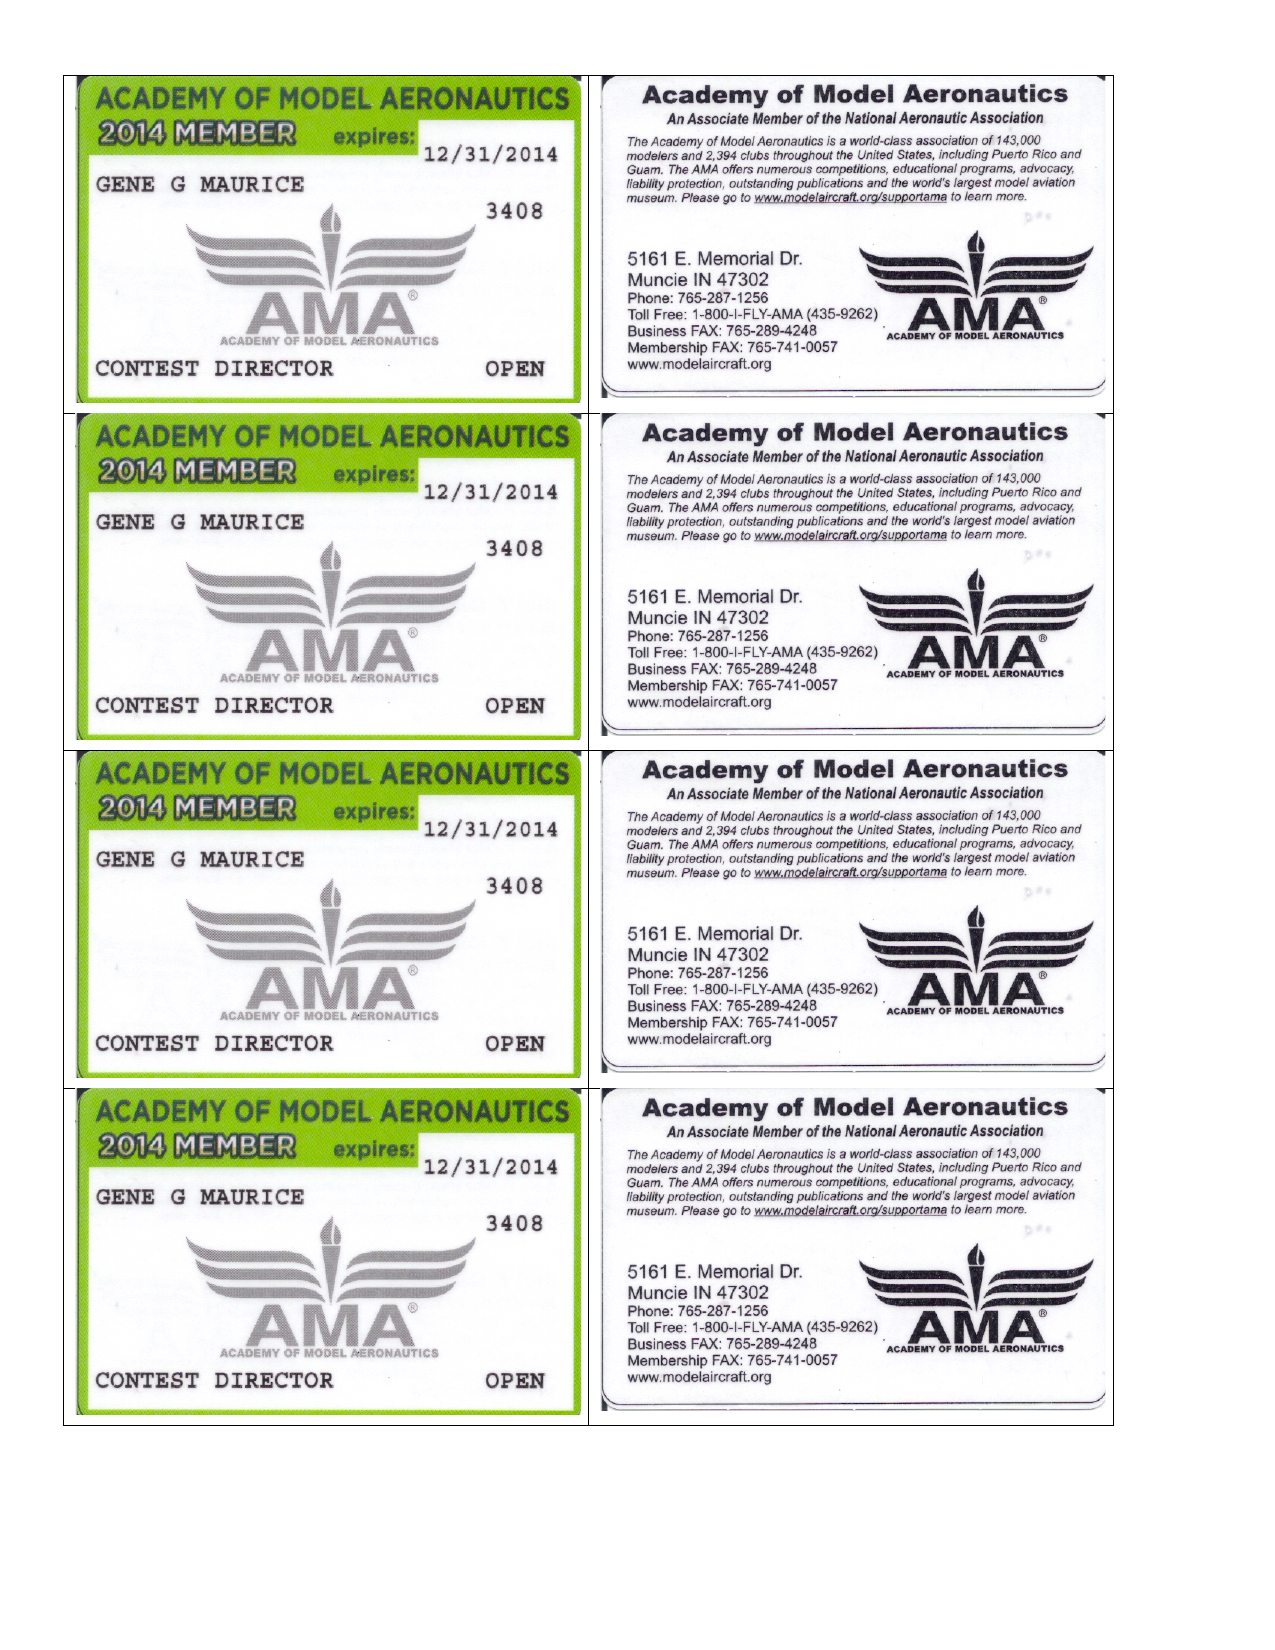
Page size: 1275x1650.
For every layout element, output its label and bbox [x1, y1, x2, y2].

table_cell [64, 751, 588, 1087]
picture [75, 751, 582, 1078]
table_cell [589, 1089, 1113, 1425]
picture [75, 76, 582, 403]
picture [600, 413, 1106, 736]
table_cell [64, 1089, 588, 1425]
table_cell [589, 414, 1113, 750]
table_cell [64, 414, 588, 750]
table_header [589, 76, 1113, 412]
picture [600, 1088, 1106, 1411]
picture [75, 413, 582, 740]
table_cell [589, 751, 1113, 1087]
picture [600, 751, 1106, 1073]
table_header [64, 76, 588, 412]
picture [75, 1088, 582, 1415]
picture [600, 76, 1106, 398]
